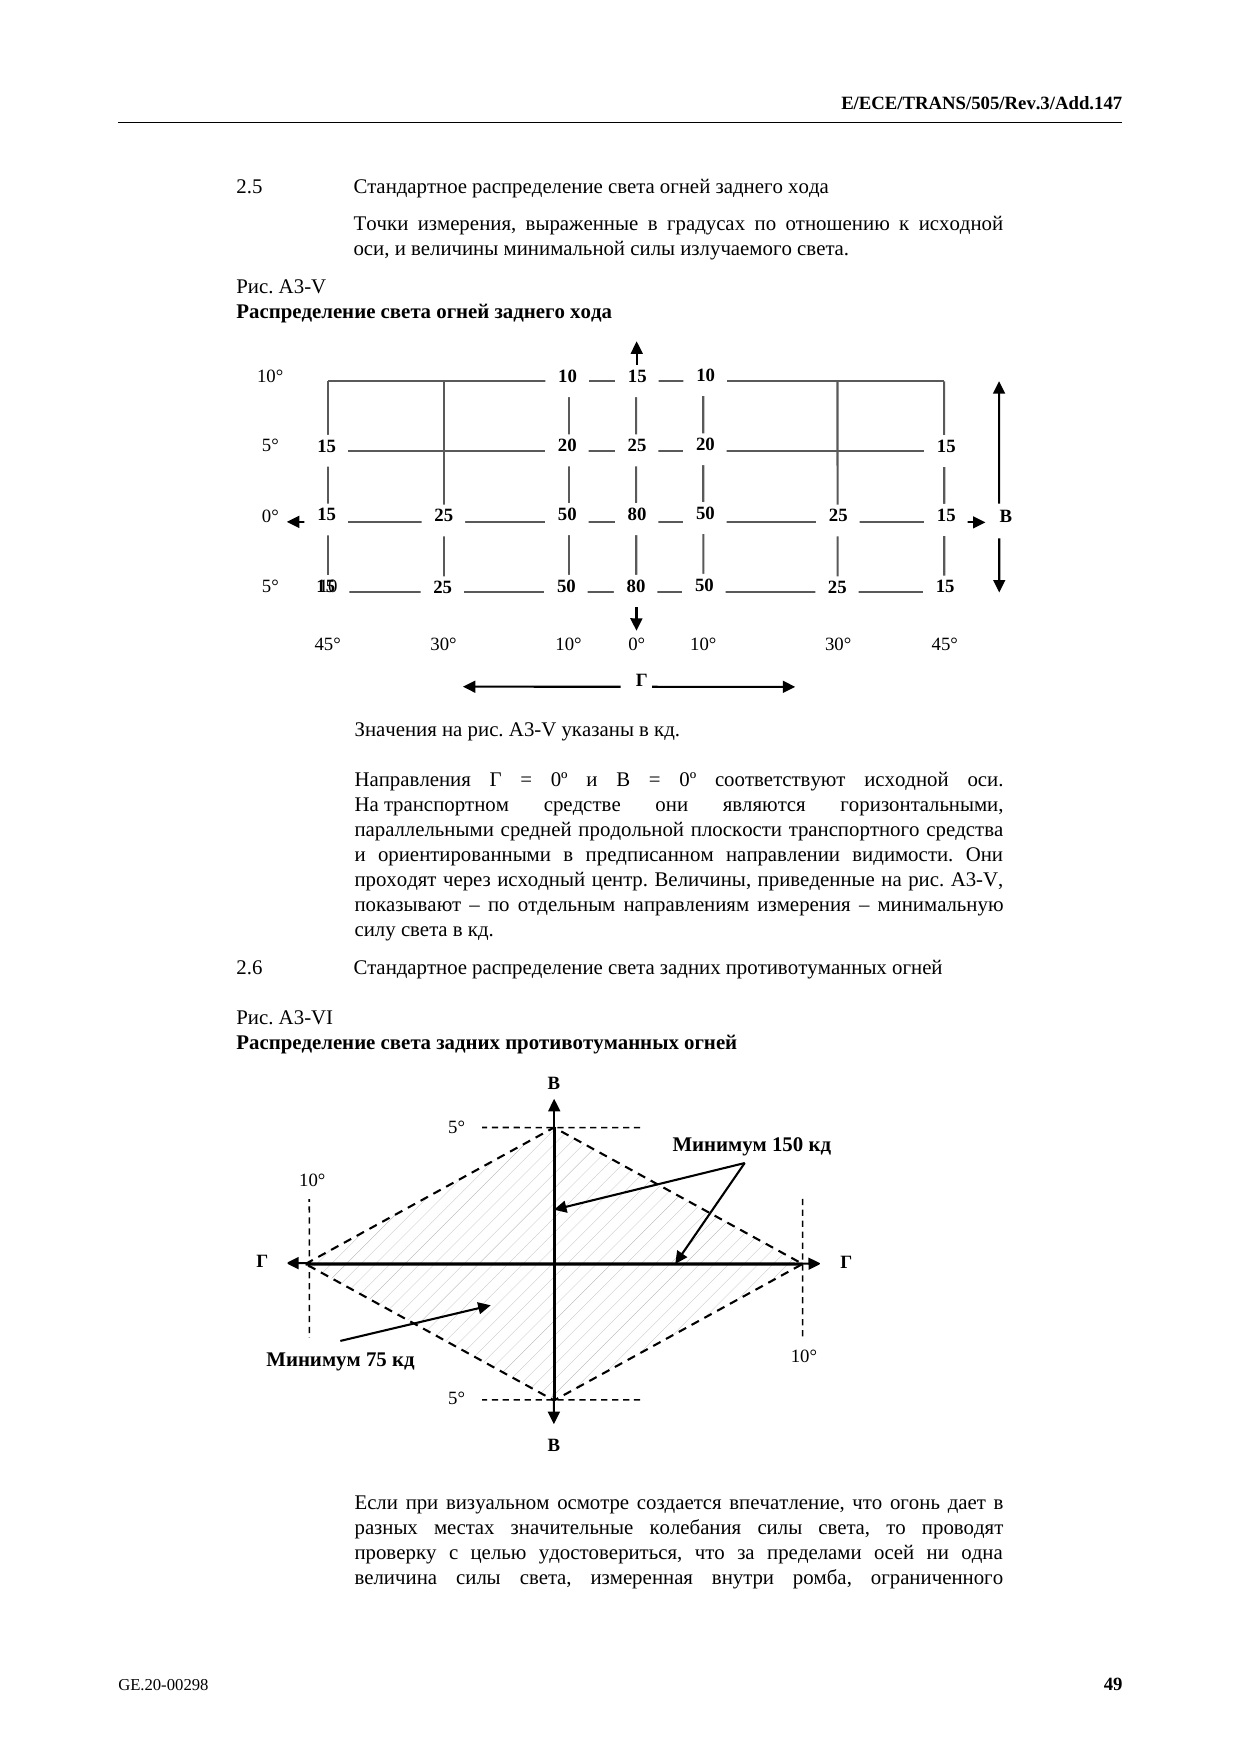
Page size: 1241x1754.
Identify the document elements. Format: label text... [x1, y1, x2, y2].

text Рис. A3-V Распределение света огней заднего хода [236, 273, 1004, 323]
text Точки измерения, выраженные в градусах по отношению к исходной оси, и величины минимальной силы излучаемого света. [353, 210, 1004, 260]
text Значения на рис. А3-V указаны в кд. [354, 716, 1004, 741]
text 2.5 Стандартное распределение света огней заднего хода [236, 173, 1004, 198]
text 2.6 Стандартное распределение света задних противотуманных огней [236, 954, 1004, 979]
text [354, 1489, 1004, 1589]
text Направления Г = 0º и В = 0º соответствуют исходной оси. На транспортном средстве они являются горизонтальными, параллельными средней продольной плоскости транспортного средства и ориентированными в предписанном направлении видимости. Они проходят через исходный центр. Величины, приведенные на рис. A3-V, показывают – по отдельным направлениям измерения – минимальную силу света в кд. [354, 766, 1004, 941]
text Рис. A3-VI Распределение света задних противотуманных огней [236, 1004, 1004, 1054]
